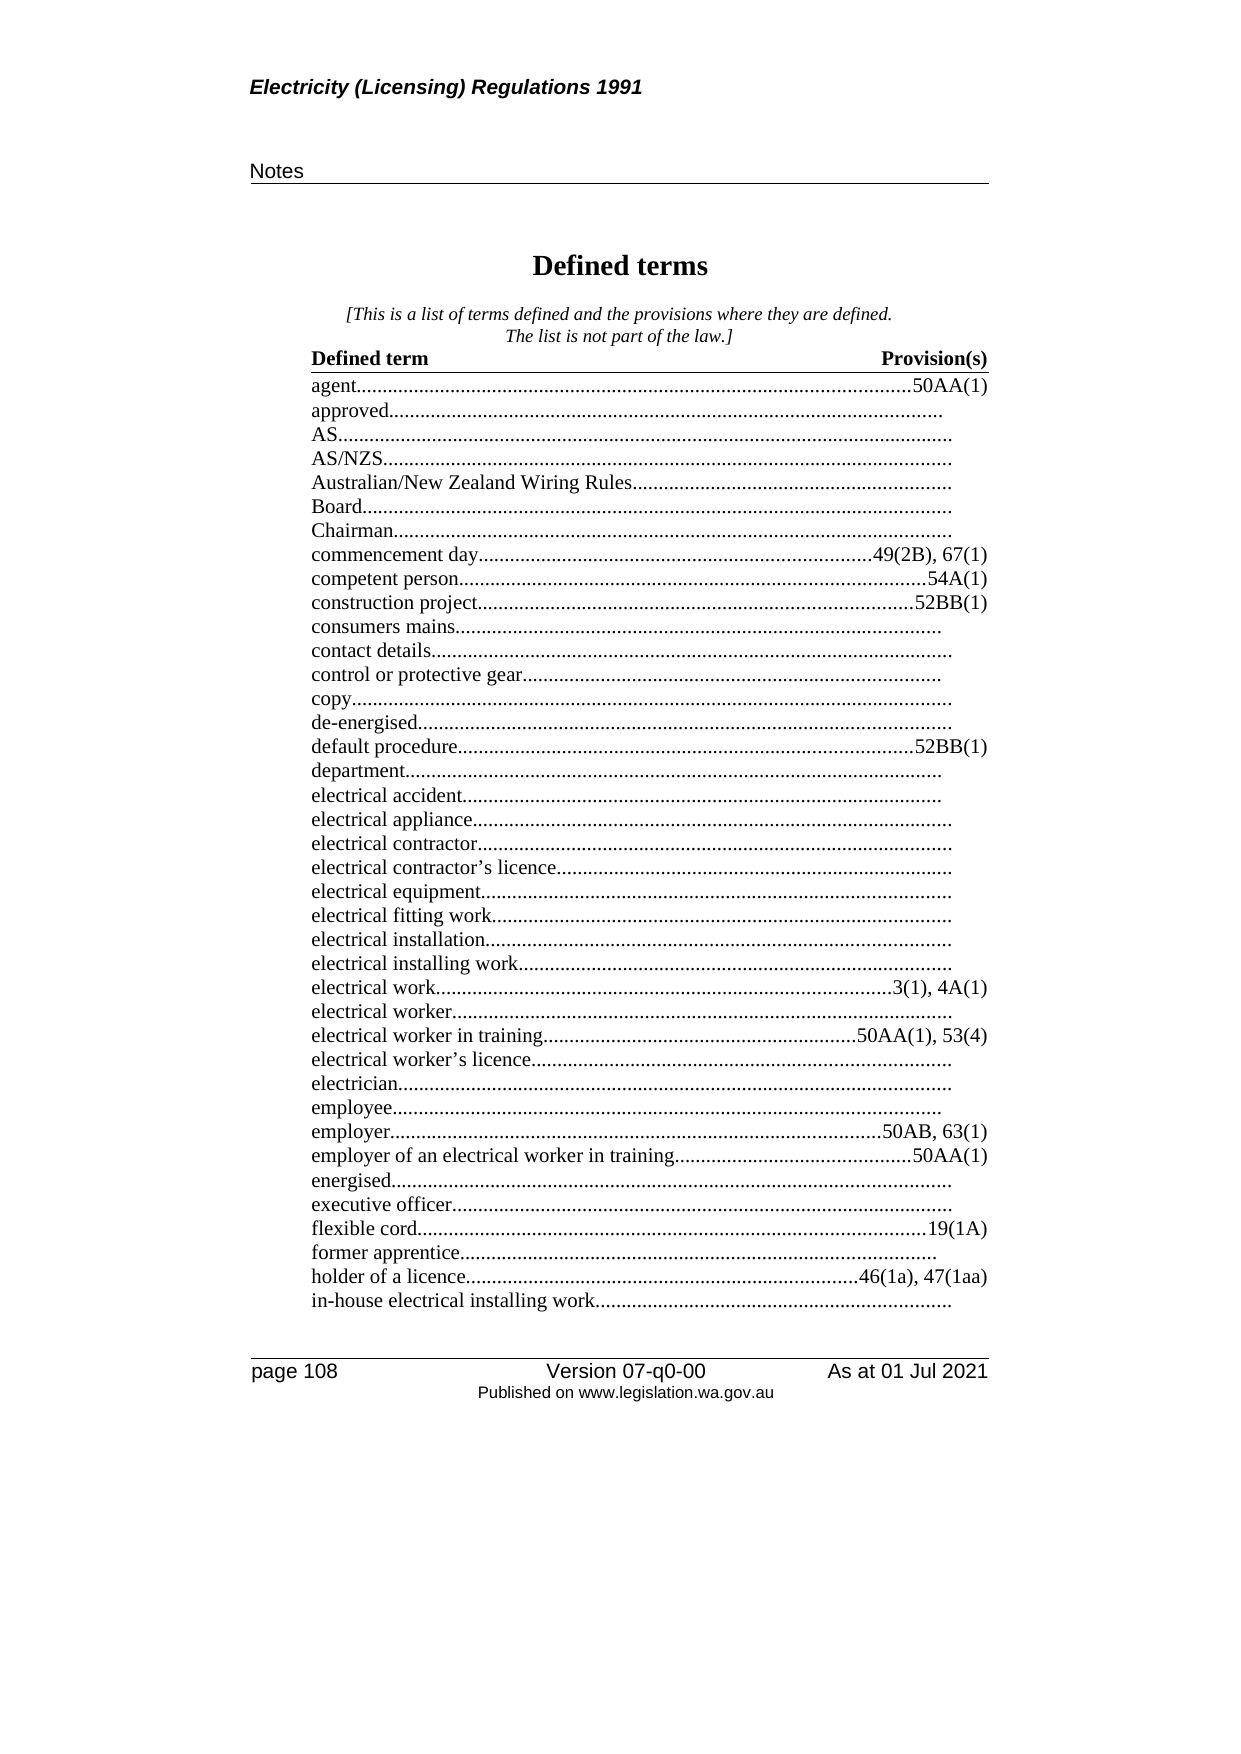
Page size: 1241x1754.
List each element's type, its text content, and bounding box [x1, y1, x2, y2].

text electrical equipment 3(1) [311, 879, 929, 903]
text Chairman 3(1) [311, 518, 929, 542]
text Board 3(1) [311, 494, 929, 518]
text copy 3(1) [311, 686, 929, 710]
text employee 63(1) [311, 1095, 929, 1119]
text holder of a licence 46(1a), 47(1aa) [311, 1264, 929, 1288]
text electrical fitting work 3(1) [311, 903, 929, 927]
text AS/NZS 3(1) [311, 446, 929, 470]
text electrical work 3(1), 4A(1) [311, 975, 929, 999]
text control or protective gear 51(3) [311, 662, 929, 686]
text electrical contractor 3(1) [311, 831, 929, 855]
text electrical accident 63(1) [311, 782, 929, 807]
text electrician 3(1) [311, 1071, 929, 1095]
text construction project 52BB(1) [311, 590, 929, 614]
text electrical worker 3(1) [311, 999, 929, 1023]
text default procedure 52BB(1) [311, 734, 929, 758]
text de-energised 3(1) [311, 710, 929, 734]
text agent 50AA(1) [311, 373, 929, 397]
text electrical appliance 3(1) [311, 807, 929, 831]
text electrical worker’s licence 3(1) [311, 1047, 929, 1071]
text employer of an electrical worker in training 50AA(1) [311, 1143, 929, 1167]
text AS 3(1) [311, 422, 929, 446]
text electrical installing work 3(1) [311, 951, 929, 975]
text executive officer 3(1) [311, 1192, 929, 1216]
text approved 5(1a) [311, 397, 929, 422]
text flexible cord 19(1A) [311, 1216, 929, 1240]
text contact details 3(1) [311, 638, 929, 662]
text [This is a list of terms defined and the provisions where they are defined. The list is not part of the law.] [339, 303, 901, 346]
text in-house electrical installing work 3(1) [311, 1288, 929, 1312]
text Australian/New Zealand Wiring Rules 3(1) [311, 470, 929, 494]
text consumers mains 51(3) [311, 614, 929, 638]
text Defined term Provision(s) [311, 346, 989, 372]
text electrical worker in training 50AA(1), 53(4) [311, 1023, 929, 1047]
subtitle Defined terms [251, 248, 989, 282]
text electrical installation 3(1) [311, 927, 929, 951]
text commencement day 49(2B), 67(1) [311, 542, 929, 566]
text energised 3(1) [311, 1167, 929, 1192]
text electrical contractor’s licence 3(1) [311, 855, 929, 879]
text competent person 54A(1) [311, 566, 929, 590]
text former apprentice 50AB [311, 1240, 929, 1264]
text employer 50AB, 63(1) [311, 1119, 929, 1143]
text department 13(5) [311, 758, 929, 782]
